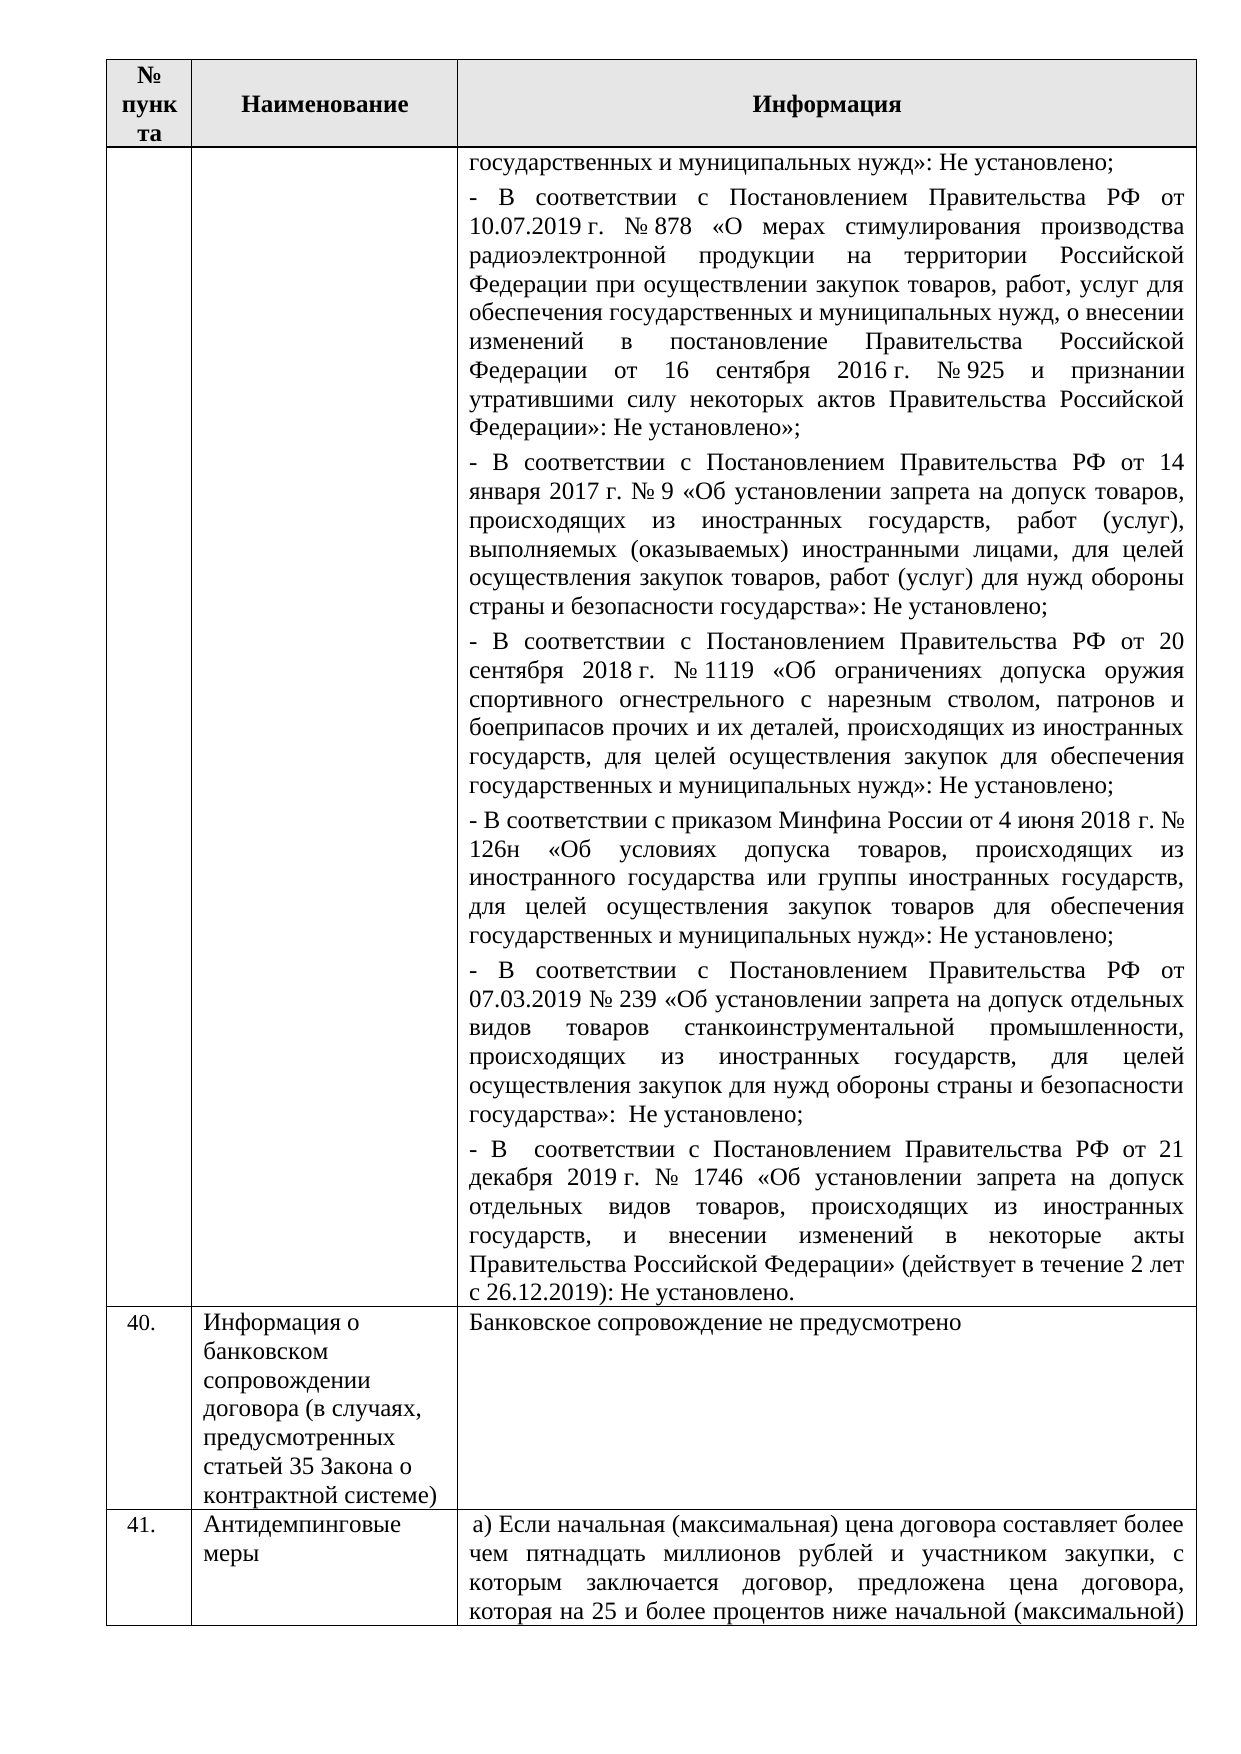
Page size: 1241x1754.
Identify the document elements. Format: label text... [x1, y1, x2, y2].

table_cell [107, 1510, 191, 1624]
table_header № пункта [107, 60, 191, 146]
table_cell Информация о банковском сопровождении договора (в случаях, предусмотренных статьей 35 Закона о контрактной системе) [192, 1307, 457, 1508]
table_cell [107, 1307, 191, 1508]
table_cell [107, 148, 191, 1306]
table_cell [192, 148, 457, 1306]
table_cell Антидемпинговые меры [192, 1510, 457, 1624]
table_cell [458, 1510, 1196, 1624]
table_cell Банковское сопровождение не предусмотрено [458, 1307, 1196, 1508]
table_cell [458, 148, 1196, 1306]
table_header Информация [458, 60, 1196, 146]
table_header Наименование [192, 60, 457, 146]
